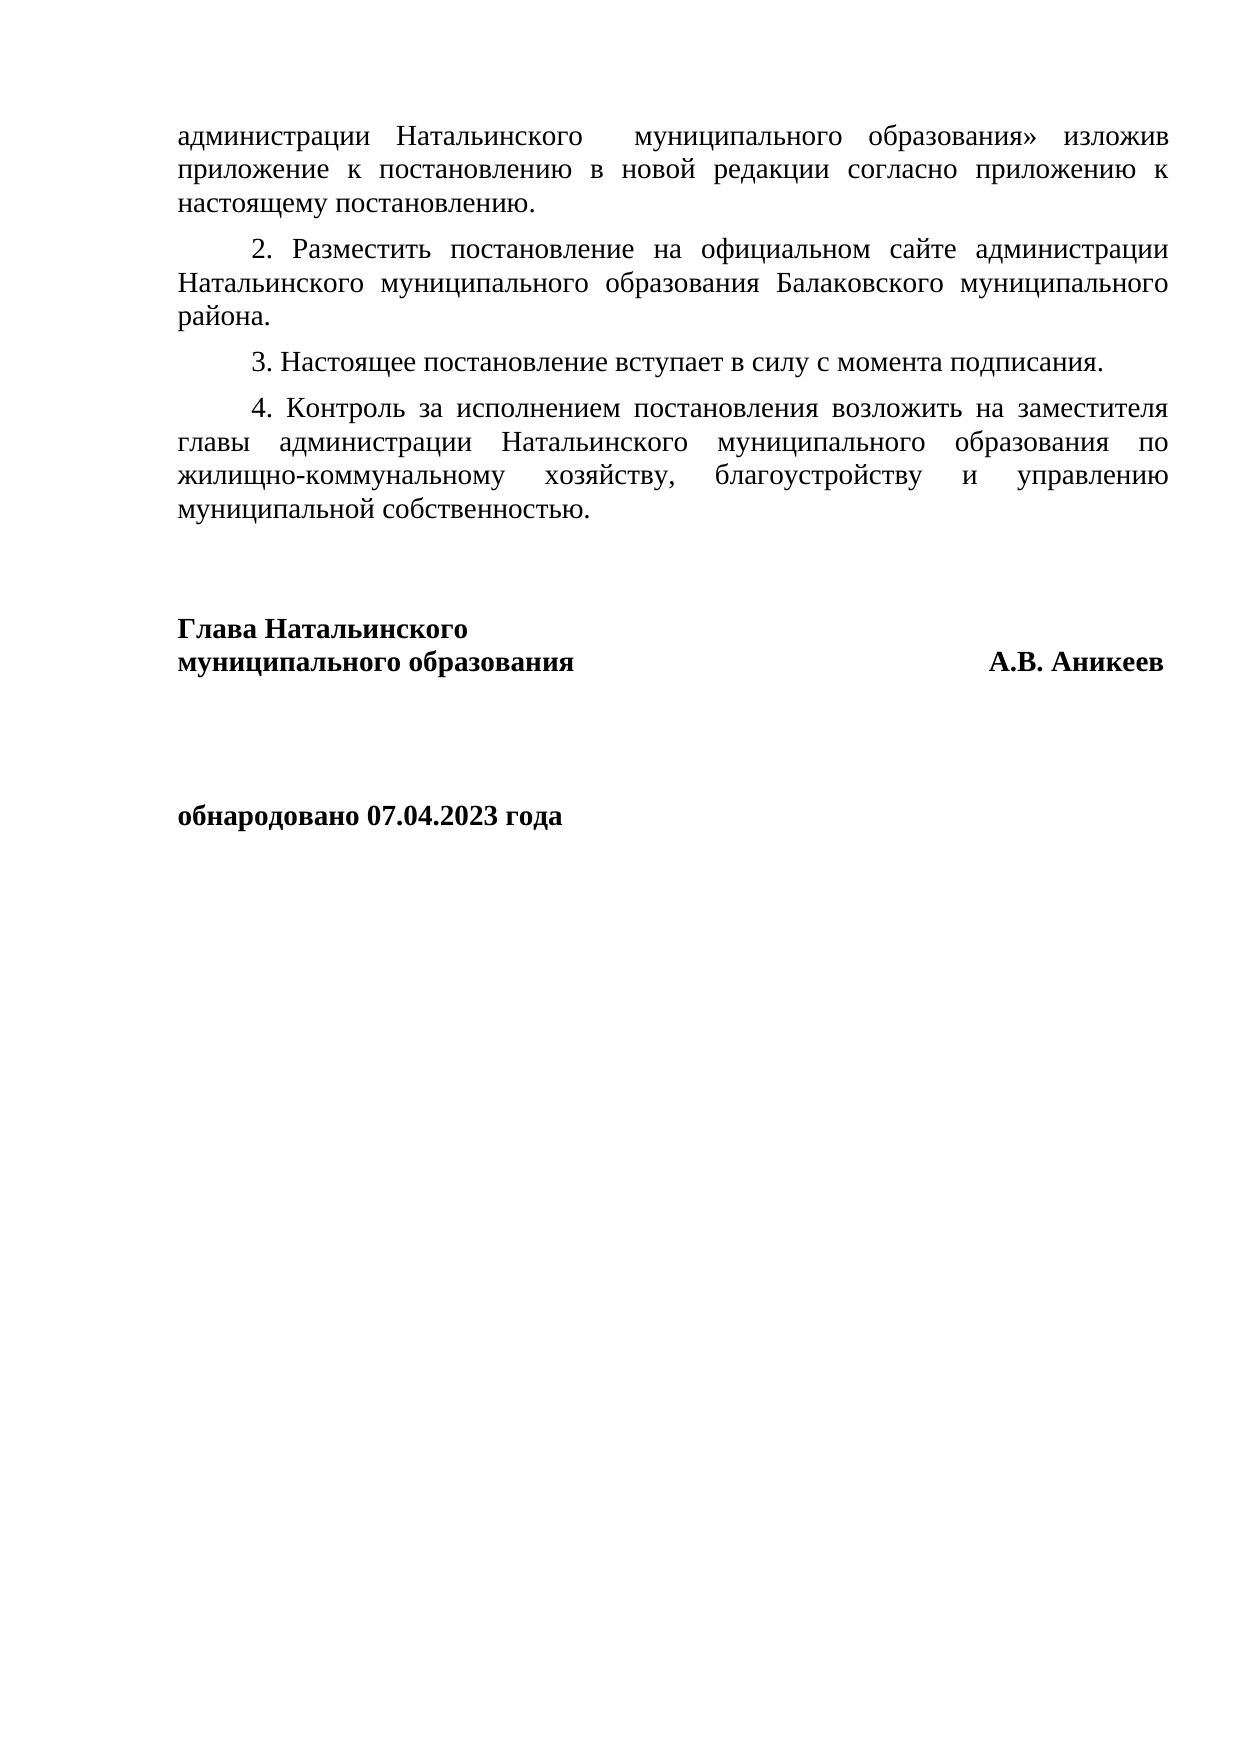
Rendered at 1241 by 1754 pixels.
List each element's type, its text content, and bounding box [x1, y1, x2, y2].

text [177, 118, 1169, 219]
text Глава Натальинского [177, 611, 1169, 644]
text 3. Настоящее постановление вступает в силу с момента подписания. [177, 344, 1169, 378]
text обнародовано 07.04.2023 года [177, 798, 1169, 831]
text 2. Разместить постановление на официальном сайте администрации Натальинского муниципального образования Балаковского муниципального района. [177, 231, 1169, 332]
list 4. Контроль за исполнением постановления возложить на заместителя главы администрации Натальинского муниципального образования по жилищно-коммунальному хозяйству, благоустройству и управлению муниципальной собственностью. [177, 390, 1169, 524]
text муниципального образования А.В. Аникеев [177, 644, 1169, 678]
